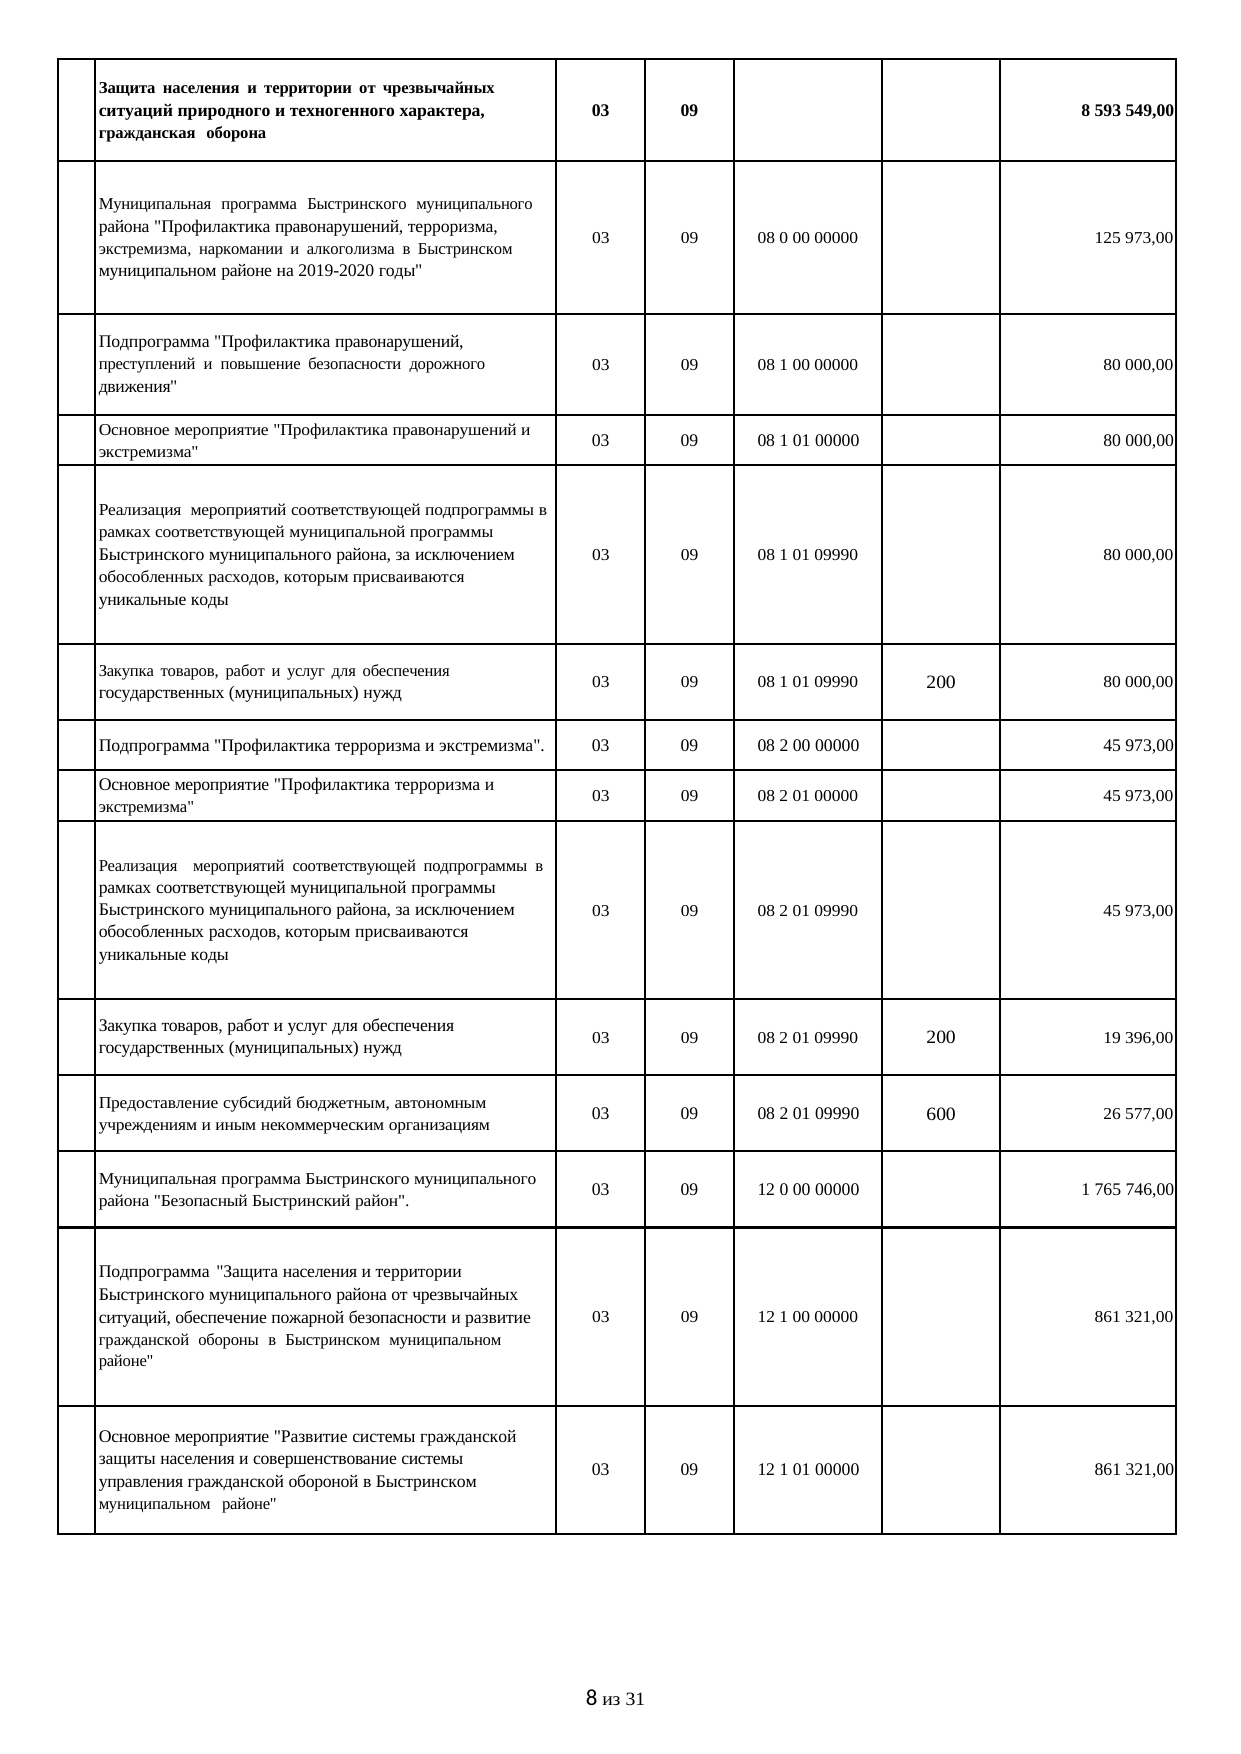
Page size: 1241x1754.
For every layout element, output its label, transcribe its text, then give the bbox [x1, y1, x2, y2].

table_cell 12 1 00 00000 [735, 1229, 881, 1404]
table_header 09 [646, 60, 733, 159]
table_cell 08 2 01 09990 [735, 1076, 881, 1150]
table_cell 09 [646, 1076, 733, 1150]
table_cell 45 973,00 [1001, 822, 1175, 998]
table_cell 08 2 01 00000 [735, 771, 881, 820]
table_cell [59, 162, 94, 313]
table_cell Муниципальная программа Быстринского муниципального района "Профилактика правонарушений, терроризма, экстремизма, наркомании и алкоголизма в Быстринском муниципальном районе на 2019-2020 годы" [96, 162, 555, 313]
table_cell 45 973,00 [1001, 721, 1175, 769]
table_cell [883, 771, 999, 820]
table_cell 1 765 746,00 [1001, 1152, 1175, 1226]
table_cell [883, 721, 999, 769]
table_cell [59, 315, 94, 414]
table_cell 12 0 00 00000 [735, 1152, 881, 1226]
table_cell 08 2 01 09990 [735, 822, 881, 998]
table_cell 03 [557, 1076, 644, 1150]
table_cell [883, 1407, 999, 1532]
table_header [883, 60, 999, 159]
table_header 8 593 549,00 [1001, 60, 1175, 159]
table_cell [59, 1229, 94, 1404]
table_cell 80 000,00 [1001, 416, 1175, 464]
table_cell 09 [646, 1152, 733, 1226]
table_cell 12 1 01 00000 [735, 1407, 881, 1532]
table_cell Подпрограмма "Защита населения и территории Быстринского муниципального района от чрезвычайных ситуаций, обеспечение пожарной безопасности и развитие гражданской обороны в Быстринском муниципальном районе" [96, 1229, 555, 1404]
table_cell Подпрограмма "Профилактика терроризма и экстремизма". [96, 721, 555, 769]
table_cell Закупка товаров, работ и услуг для обеспечения государственных (муниципальных) нужд [96, 645, 555, 719]
table_cell Реализация мероприятий соответствующей подпрограммы в рамках соответствующей муниципальной программы Быстринского муниципального района, за исключением обособленных расходов, которым присваиваются уникальные коды [96, 822, 555, 998]
table_cell 03 [557, 721, 644, 769]
table_cell [59, 416, 94, 464]
table_cell [59, 466, 94, 642]
table_cell Реализация мероприятий соответствующей подпрограммы в рамках соответствующей муниципальной программы Быстринского муниципального района, за исключением обособленных расходов, которым присваиваются уникальные коды [96, 466, 555, 642]
table_cell [59, 645, 94, 719]
table_cell 08 1 01 09990 [735, 466, 881, 642]
table_cell Закупка товаров, работ и услуг для обеспечения государственных (муниципальных) нужд [96, 1000, 555, 1074]
table_cell 09 [646, 645, 733, 719]
table_cell [59, 1000, 94, 1074]
table_cell 03 [557, 1152, 644, 1226]
table_cell 09 [646, 771, 733, 820]
table_cell [883, 466, 999, 642]
table_cell 08 1 00 00000 [735, 315, 881, 414]
table_cell 03 [557, 416, 644, 464]
table_cell Основное мероприятие "Профилактика терроризма и экстремизма" [96, 771, 555, 820]
table_cell 09 [646, 1000, 733, 1074]
table_cell 200 [883, 1000, 999, 1074]
table_cell 09 [646, 1407, 733, 1532]
table_cell Подпрограмма "Профилактика правонарушений, преступлений и повышение безопасности дорожного движения" [96, 315, 555, 414]
table_cell 08 0 00 00000 [735, 162, 881, 313]
table_cell 125 973,00 [1001, 162, 1175, 313]
table_cell 03 [557, 822, 644, 998]
table_cell 80 000,00 [1001, 466, 1175, 642]
table_cell [59, 721, 94, 769]
table_cell Основное мероприятие "Развитие системы гражданской защиты населения и совершенствование системы управления гражданской обороной в Быстринском муниципальном районе" [96, 1407, 555, 1532]
table_cell 19 396,00 [1001, 1000, 1175, 1074]
table_cell 03 [557, 1000, 644, 1074]
table_cell Муниципальная программа Быстринского муниципального района "Безопасный Быстринский район". [96, 1152, 555, 1226]
table_cell 08 1 01 09990 [735, 645, 881, 719]
table_cell 09 [646, 162, 733, 313]
table_cell 08 1 01 00000 [735, 416, 881, 464]
table_cell 09 [646, 315, 733, 414]
table_cell 200 [883, 645, 999, 719]
table_cell [59, 1152, 94, 1226]
table_cell 09 [646, 822, 733, 998]
table_cell [883, 162, 999, 313]
table_header [59, 60, 94, 159]
table_cell 80 000,00 [1001, 645, 1175, 719]
table_cell 03 [557, 645, 644, 719]
table_cell 03 [557, 466, 644, 642]
table_cell [883, 822, 999, 998]
table_cell 861 321,00 [1001, 1229, 1175, 1404]
table_cell 08 2 01 09990 [735, 1000, 881, 1074]
table_cell 03 [557, 1407, 644, 1532]
table_cell [59, 1407, 94, 1532]
table_cell 09 [646, 1229, 733, 1404]
table_header [735, 60, 881, 159]
table_cell Предоставление субсидий бюджетным, автономным учреждениям и иным некоммерческим организациям [96, 1076, 555, 1150]
table_cell 03 [557, 771, 644, 820]
table_cell [883, 1229, 999, 1404]
table_cell 600 [883, 1076, 999, 1150]
table_cell 861 321,00 [1001, 1407, 1175, 1532]
table_cell 09 [646, 721, 733, 769]
table_cell [59, 1076, 94, 1150]
table_cell Основное мероприятие "Профилактика правонарушений и экстремизма" [96, 416, 555, 464]
table_header Защита населения и территории от чрезвычайных ситуаций природного и техногенного характера, гражданская оборона [96, 60, 555, 159]
table_cell 03 [557, 1229, 644, 1404]
table_cell 08 2 00 00000 [735, 721, 881, 769]
table_cell 09 [646, 416, 733, 464]
table_header 03 [557, 60, 644, 159]
table_cell [883, 1152, 999, 1226]
table_cell 03 [557, 162, 644, 313]
table_cell 09 [646, 466, 733, 642]
table_cell [883, 315, 999, 414]
table_cell 03 [557, 315, 644, 414]
table_cell [883, 416, 999, 464]
table_cell 80 000,00 [1001, 315, 1175, 414]
table_cell 45 973,00 [1001, 771, 1175, 820]
table_cell [59, 822, 94, 998]
table_cell [59, 771, 94, 820]
table_cell 26 577,00 [1001, 1076, 1175, 1150]
